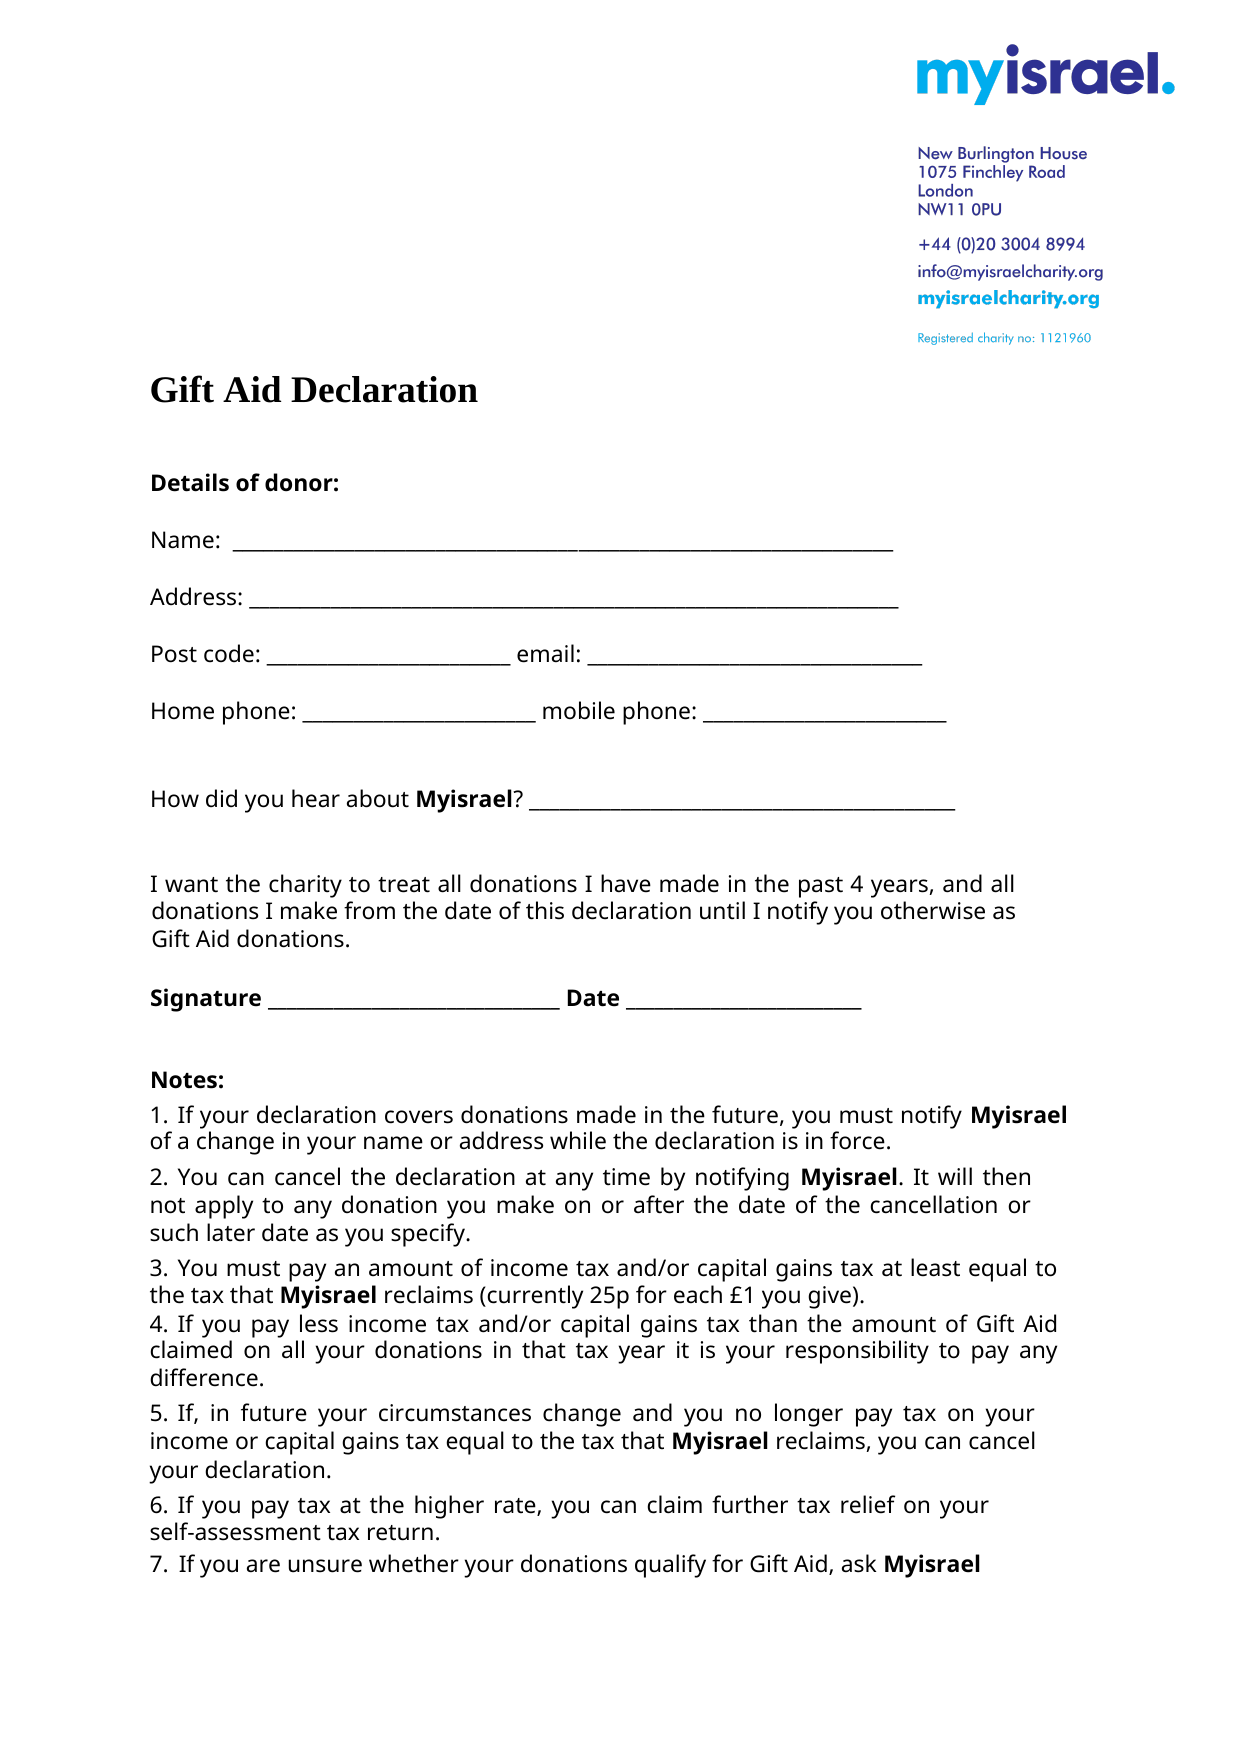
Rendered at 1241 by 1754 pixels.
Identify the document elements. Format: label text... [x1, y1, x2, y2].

text Home phone: _______________________ mobile phone: ________________________ [150, 694, 1072, 725]
text Details of donor: [150, 466, 1072, 497]
text Signature _______________________________ Date _________________________ [150, 981, 1072, 1012]
list If you pay tax at the higher rate, you can claim further tax relief on your self-assessment tax return. [149, 1491, 990, 1547]
text I want the charity to treat all donations I have made in the past 4 years, and all donations I make from the date of this declaration until I notify you otherwise as Gift Aid donations. [150, 871, 1017, 954]
list If, in future your circumstances change and you no longer pay tax on your income or capital gains tax equal to the tax that Myisrael reclaims, you can cancel your declaration. [149, 1399, 1036, 1485]
picture [916, 43, 1175, 345]
list You can cancel the declaration at any time by notifying Myisrael. It will then not apply to any donation you make on or after the date of the cancellation or such later date as you specify. [149, 1162, 1032, 1248]
list If your declaration covers donations made in the future, you must notify Myisrael of a change in your name or address while the declaration is in force. [149, 1101, 1067, 1156]
text Name: _________________________________________________________________ [150, 523, 1072, 554]
list If you pay less income tax and/or capital gains tax than the amount of Gift Aid claimed on all your donations in that tax year it is your responsibility to pay any difference. [149, 1310, 1059, 1393]
text How did you hear about Myisrael? __________________________________________ [150, 783, 1072, 813]
list If you are unsure whether your donations qualify for Gift Aid, ask Myisrael [149, 1547, 1072, 1578]
text Gift Aid Declaration [149, 368, 1072, 411]
list You must pay an amount of income tax and/or capital gains tax at least equal to the tax that Myisrael reclaims (currently 25p for each £1 you give). [149, 1254, 1059, 1310]
text Notes: [150, 1064, 1072, 1095]
text Post code: ________________________ email: _________________________________ [150, 637, 1072, 668]
text Address: ________________________________________________________________ [150, 581, 1072, 611]
